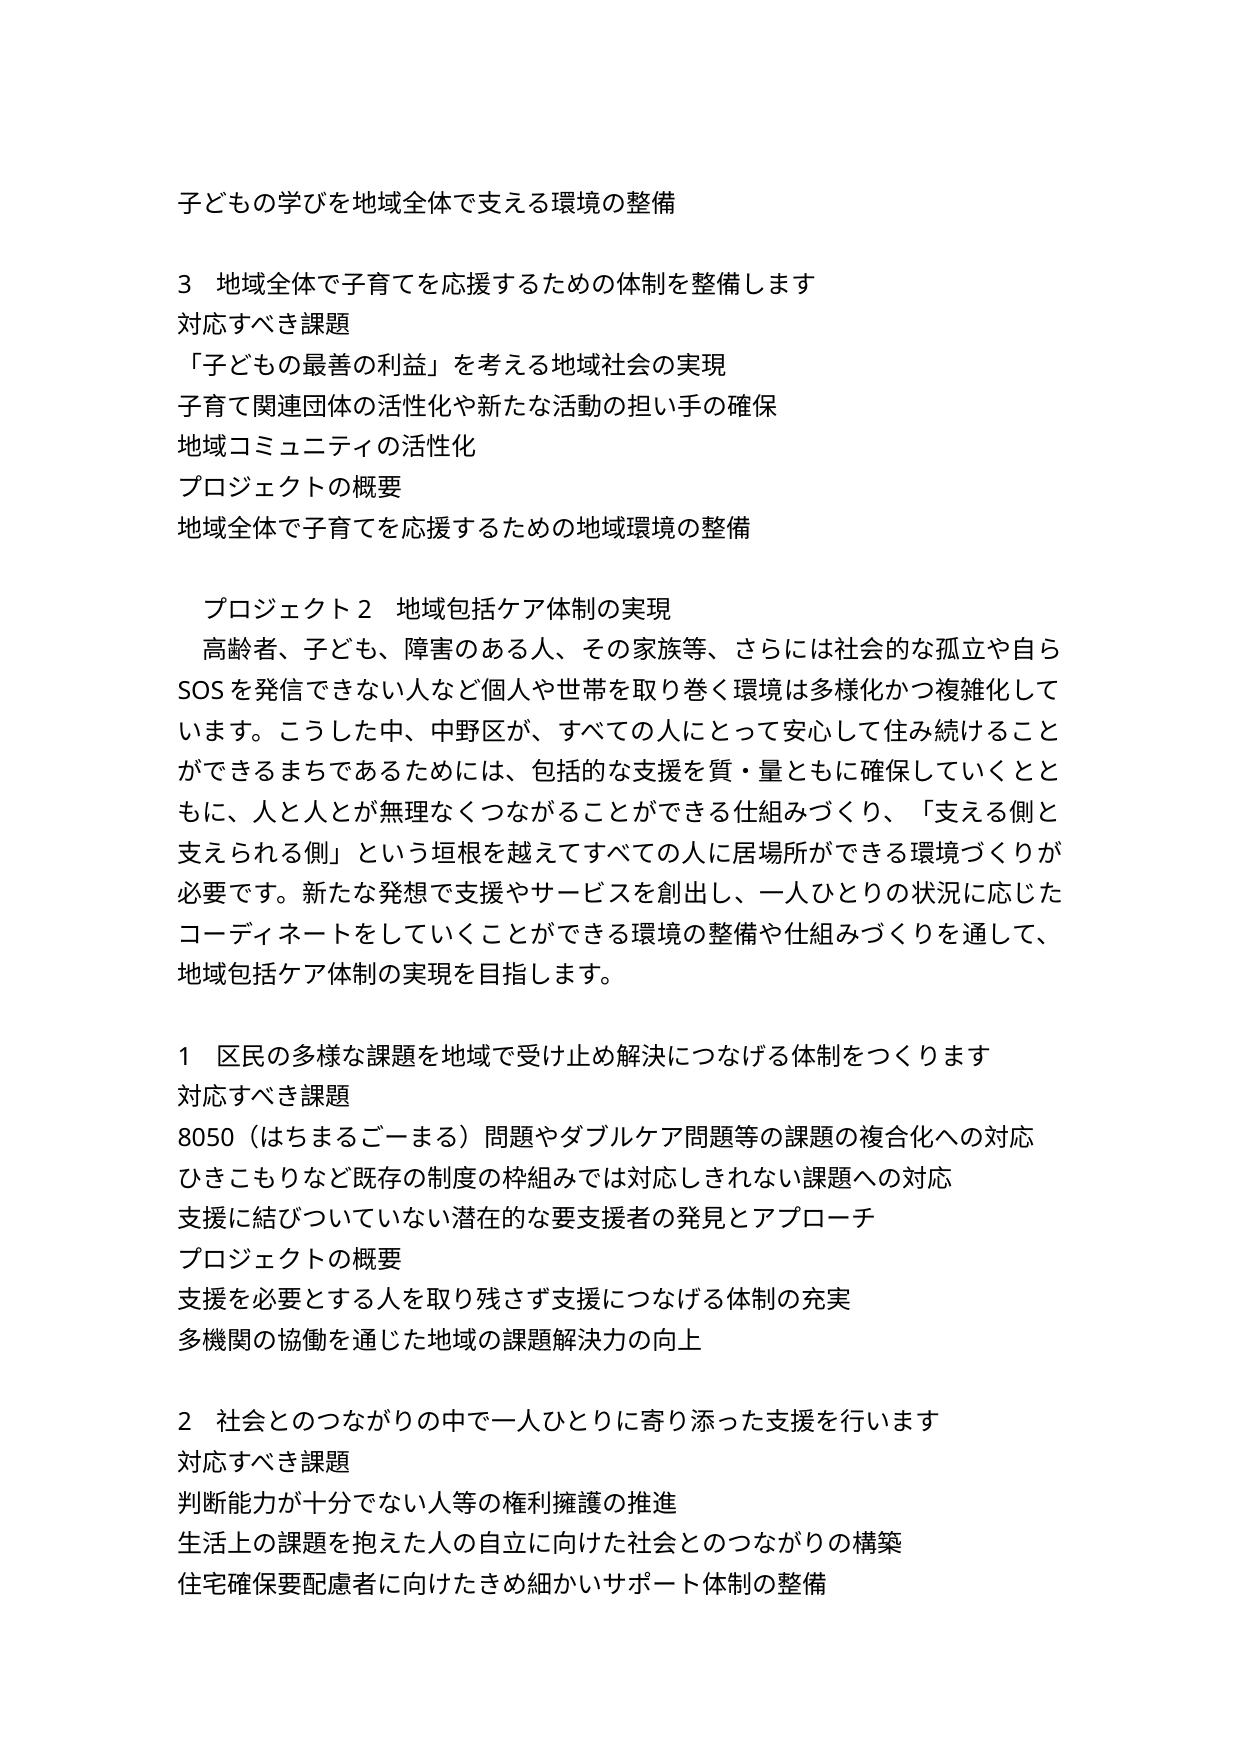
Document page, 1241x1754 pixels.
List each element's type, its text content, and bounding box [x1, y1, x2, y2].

text 住宅確保要配慮者に向けたきめ細かいサポート体制の整備 [177, 1562, 1063, 1603]
text 2 社会とのつながりの中で一人ひとりに寄り添った支援を行います [177, 1399, 1063, 1440]
text 8050（はちまるごーまる）問題やダブルケア問題等の課題の複合化への対応 [177, 1115, 1063, 1156]
text 子どもの学びを地域全体で支える環境の整備 [177, 181, 1063, 221]
text 対応すべき課題 [177, 1440, 1063, 1481]
text 支援を必要とする人を取り残さず支援につなげる体制の充実 [177, 1278, 1063, 1318]
text 生活上の課題を抱えた人の自立に向けた社会とのつながりの構築 [177, 1521, 1063, 1562]
text 対応すべき課題 [177, 303, 1063, 343]
text 支援に結びついていない潜在的な要支援者の発見とアプローチ [177, 1196, 1063, 1237]
text 多機関の協働を通じた地域の課題解決力の向上 [177, 1318, 1063, 1359]
text 地域全体で子育てを応援するための地域環境の整備 [177, 506, 1063, 546]
text プロジェクトの概要 [177, 1237, 1063, 1278]
text プロジェクト2 地域包括ケア体制の実現 [177, 587, 1063, 628]
text 1 区民の多様な課題を地域で受け止め解決につなげる体制をつくります [177, 1034, 1063, 1074]
text 判断能力が十分でない人等の権利擁護の推進 [177, 1481, 1063, 1521]
text 「子どもの最善の利益」を考える地域社会の実現 [177, 343, 1063, 384]
text ひきこもりなど既存の制度の枠組みでは対応しきれない課題への対応 [177, 1156, 1063, 1196]
text 地域コミュニティの活性化 [177, 424, 1063, 465]
text 対応すべき課題 [177, 1074, 1063, 1115]
text 3 地域全体で子育てを応援するための体制を整備します [177, 262, 1063, 303]
text プロジェクトの概要 [177, 465, 1063, 506]
text 高齢者、子ども、障害のある人、その家族等、さらには社会的な孤立や自らSOSを発信できない人など個人や世帯を取り巻く環境は多様化かつ複雑化しています。こうした中、中野区が、すべての人にとって安心して住み続けることができるまちであるためには、包括的な支援を質・量ともに確保していくとともに、人と人とが無理なくつながることができる仕組みづくり、「支える側と支えられる側」という垣根を越えてすべての人に居場所ができる環境づくりが必要です。新たな発想で支援やサービスを創出し、一人ひとりの状況に応じたコーディネートをしていくことができる環境の整備や仕組みづくりを通して、地域包括ケア体制の実現を目指します。 [177, 628, 1063, 993]
text 子育て関連団体の活性化や新たな活動の担い手の確保 [177, 384, 1063, 424]
